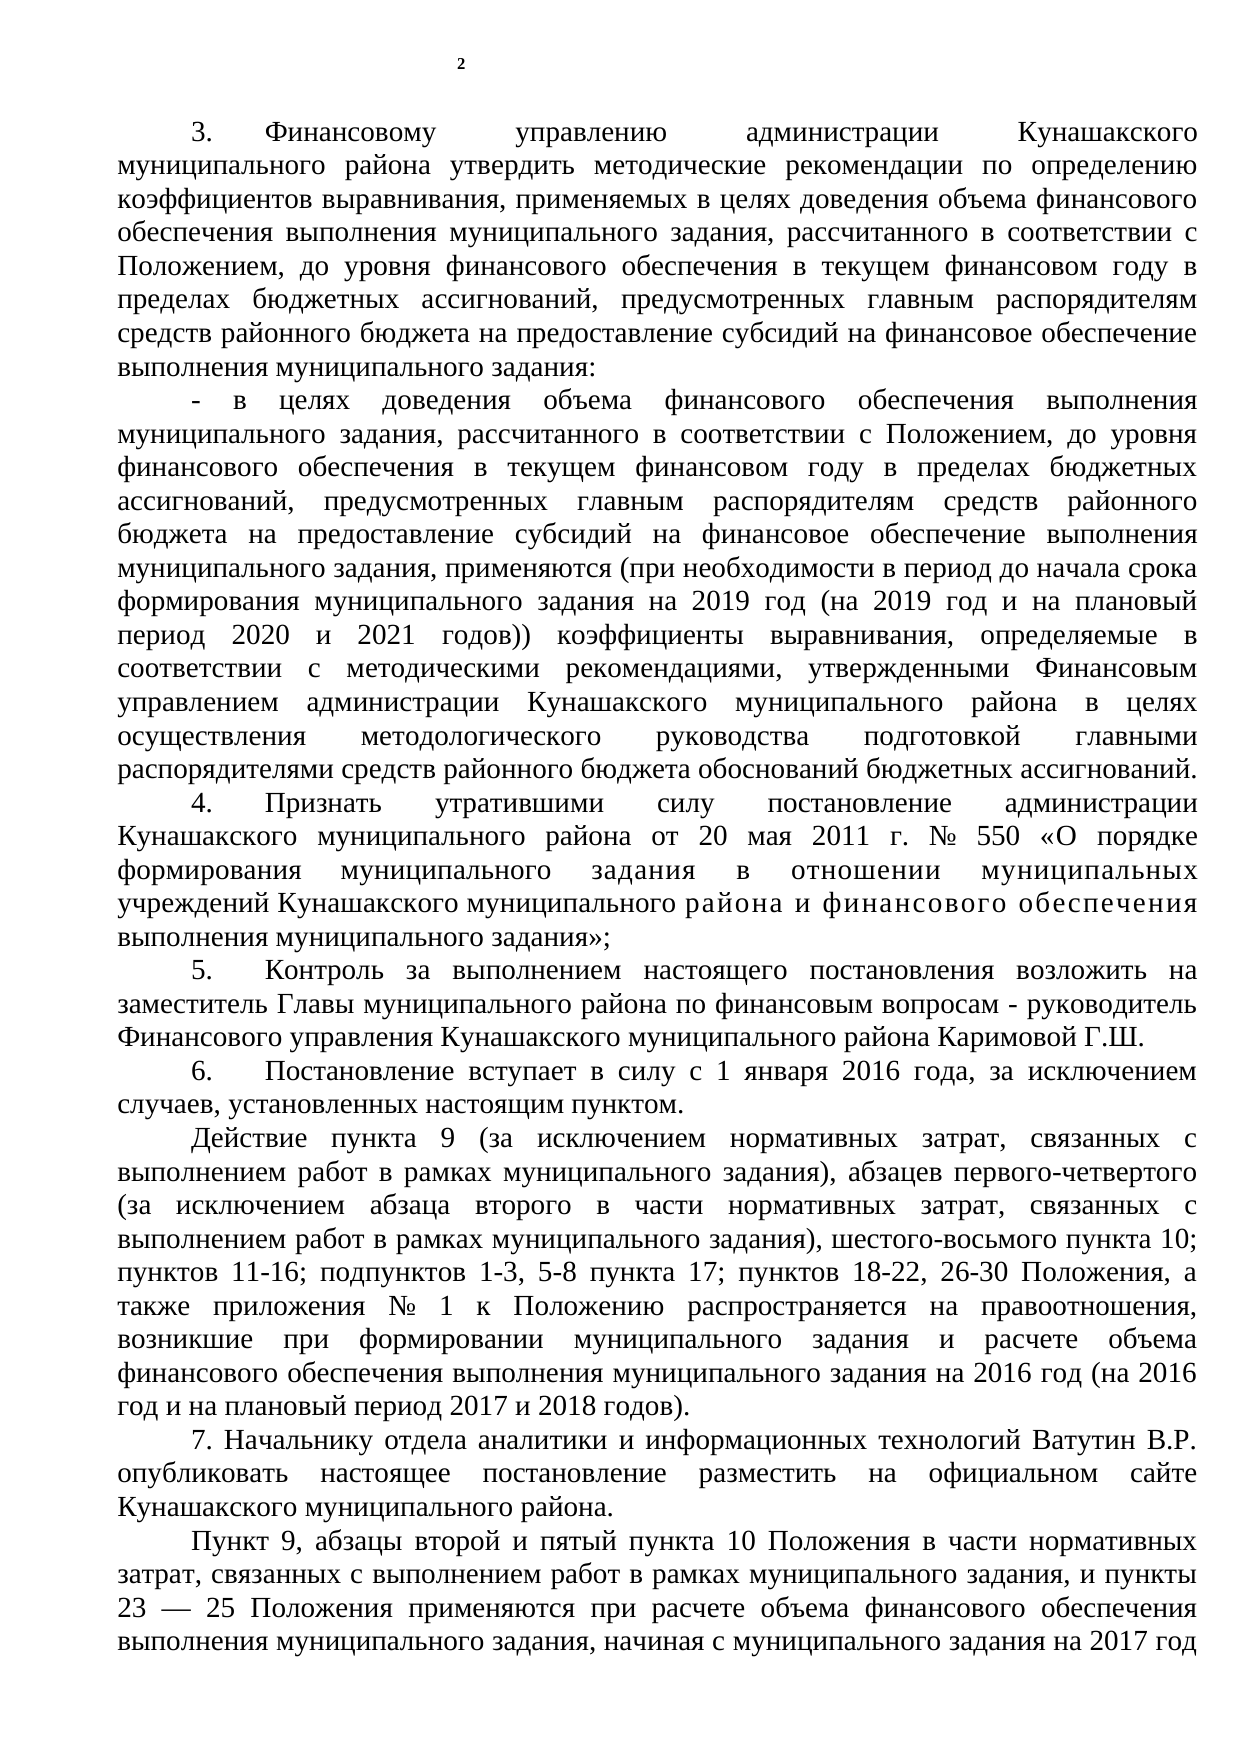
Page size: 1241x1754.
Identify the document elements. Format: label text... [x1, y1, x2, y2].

list Контроль за выполнением настоящего постановления возложить на заместитель Главы муниципального района по финансовым вопросам - руководитель Финансового управления Кунашакского муниципального района Каримовой Г.Ш. [117, 952, 1198, 1053]
text Действие пункта 9 (за исключением нормативных затрат, связанных с выполнением работ в рамках муниципального задания), абзацев первого-четвертого (за исключением абзаца второго в части нормативных затрат, связанных с выполнением работ в рамках муниципального задания), шестого-восьмого пункта 10; пунктов 11-16; подпунктов 1-3, 5-8 пункта 17; пунктов 18-22, 26-30 Положения, а также приложения № 1 к Положению распространяется на правоотношения, возникшие при формировании муниципального задания и расчете объема финансового обеспечения выполнения муниципального задания на 2016 год (на 2016 год и на плановый период 2017 и 2018 годов). [117, 1120, 1198, 1422]
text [117, 1523, 1198, 1657]
text 7. Начальнику отдела аналитики и информационных технологий Ватутин В.Р. опубликовать настоящее постановление разместить на официальном сайте Кунашакского муниципального района. [117, 1422, 1198, 1523]
text 4. Признать утратившими силу постановление администрации Кунашакского муниципального района от 20 мая 2011 г. № 550 «О порядке формирования муниципального задания в отношении муниципальных учреждений Кунашакского муниципального района и финансового обеспечения выполнения муниципального задания»; [117, 785, 1198, 952]
list Финансовому управлению администрации Кунашакского муниципального района утвердить методические рекомендации по определению коэффициентов выравнивания, применяемых в целях доведения объема финансового обеспечения выполнения муниципального задания, рассчитанного в соответствии с Положением, до уровня финансового обеспечения в текущем финансовом году в пределах бюджетных ассигнований, предусмотренных главным распорядителям средств районного бюджета на предоставление субсидий на финансовое обеспечение выполнения муниципального задания: [117, 114, 1198, 382]
list Постановление вступает в силу с 1 января 2016 года, за исключением случаев, установленных настоящим пунктом. [117, 1053, 1198, 1120]
text - в целях доведения объема финансового обеспечения выполнения муниципального задания, рассчитанного в соответствии с Положением, до уровня финансового обеспечения в текущем финансовом году в пределах бюджетных ассигнований, предусмотренных главным распорядителям средств районного бюджета на предоставление субсидий на финансовое обеспечение выполнения муниципального задания, применяются (при необходимости в период до начала срока формирования муниципального задания на 2019 год (на 2019 год и на плановый период 2020 и 2021 годов)) коэффициенты выравнивания, определяемые в соответствии с методическими рекомендациями, утвержденными Финансовым управлением администрации Кунашакского муниципального района в целях осуществления методологического руководства подготовкой главными распорядителями средств районного бюджета обоснований бюджетных ассигнований. [117, 382, 1198, 785]
